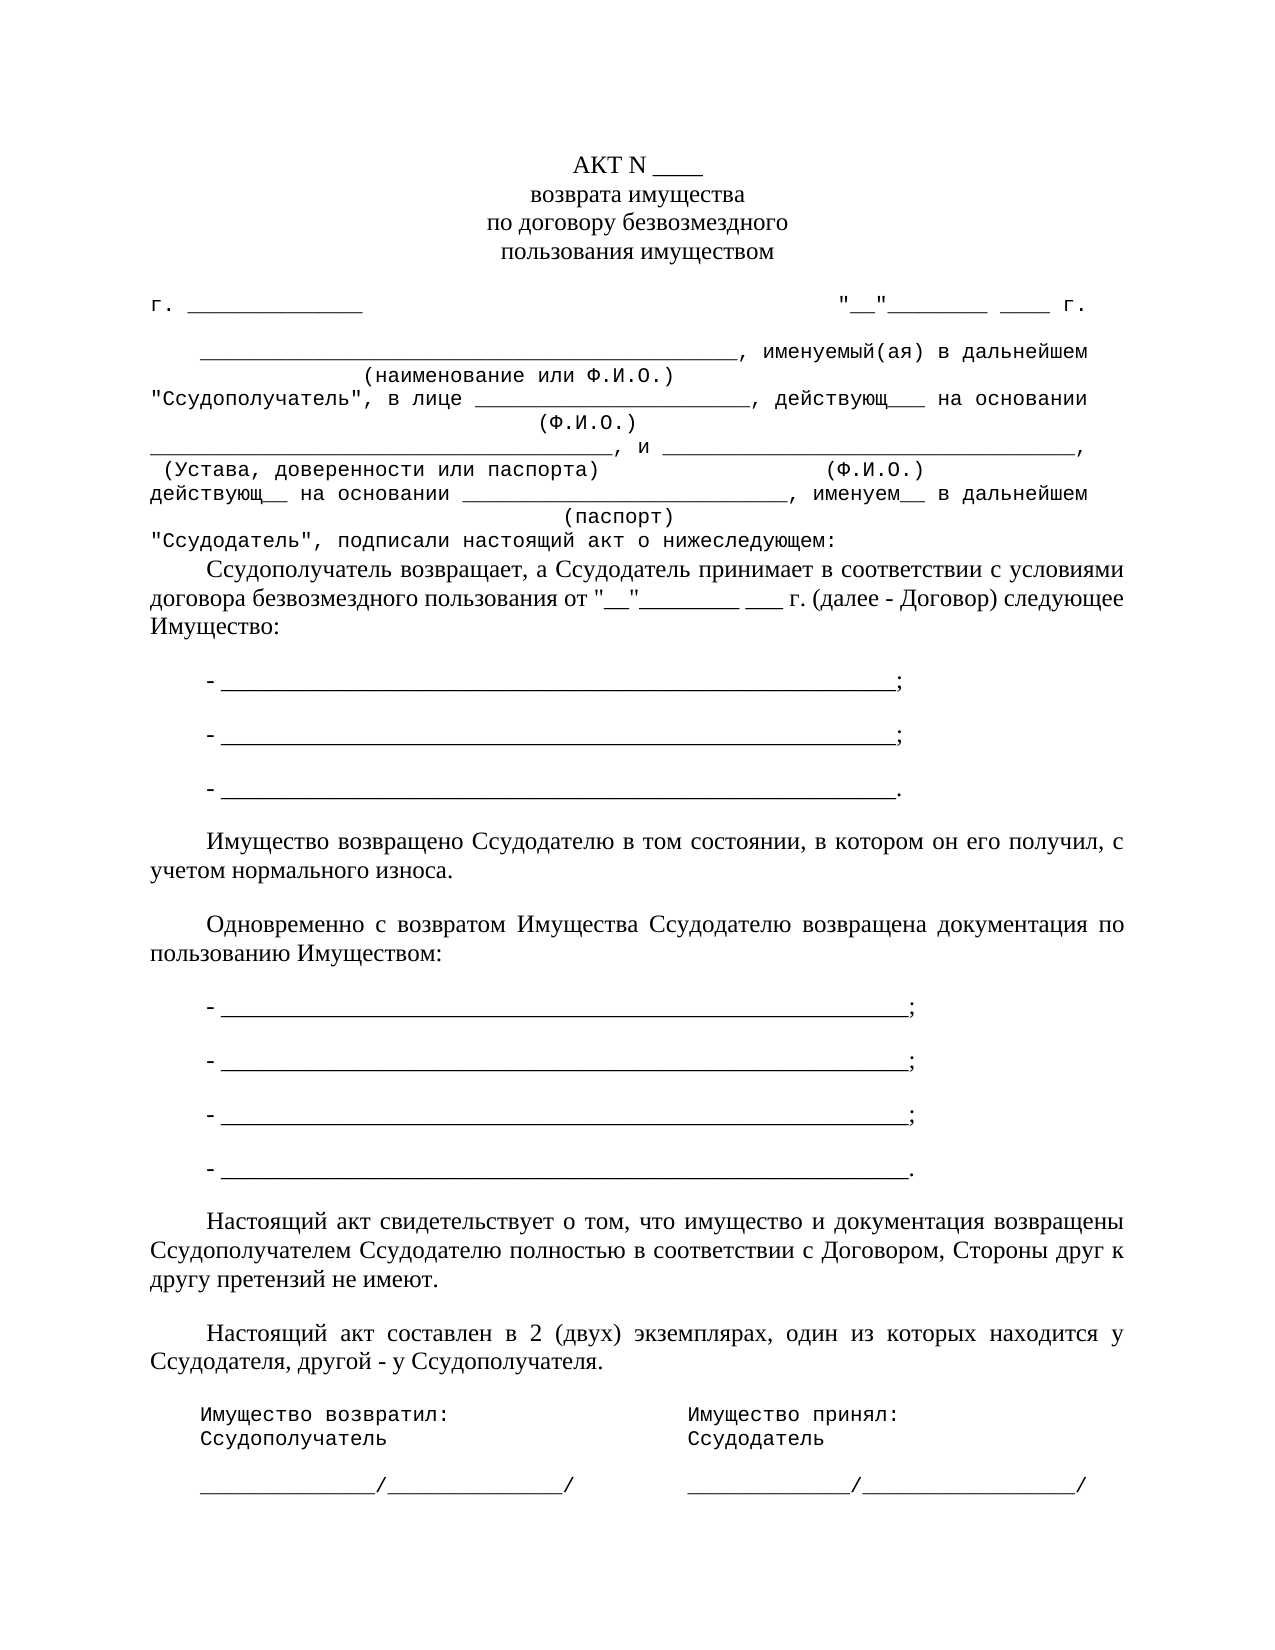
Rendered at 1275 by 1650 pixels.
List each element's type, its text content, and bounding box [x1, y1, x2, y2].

text - ______________________________________________________. [150, 773, 1125, 801]
text Имущество возвратил: Имущество принял: [150, 1404, 1125, 1427]
text АКТ N ____ [150, 150, 1125, 179]
text "Ссудодатель", подписали настоящий акт о нижеследующем: [150, 530, 1125, 554]
text Одновременно с возвратом Имущества Ссудодателю возвращена документация по пользованию Имуществом: [150, 909, 1125, 966]
text г. ______________ "__"________ ____ г. [150, 294, 1125, 317]
text пользования имуществом [150, 236, 1125, 265]
text - _______________________________________________________; [150, 1099, 1125, 1128]
text Ссудополучатель Ссудодатель [150, 1427, 1125, 1451]
text (Устава, доверенности или паспорта) (Ф.И.О.) [150, 459, 1125, 483]
text - ______________________________________________________; [150, 719, 1125, 748]
text - _______________________________________________________; [150, 1045, 1125, 1074]
text - _______________________________________________________; [150, 991, 1125, 1020]
text _____________________________________, и _________________________________, [150, 436, 1125, 459]
text (наименование или Ф.И.О.) [150, 365, 1125, 388]
text по договору безвозмездного [150, 207, 1125, 236]
text (паспорт) [150, 507, 1125, 530]
text действующ__ на основании __________________________, именуем__ в дальнейшем [150, 483, 1125, 507]
text - _______________________________________________________. [150, 1153, 1125, 1181]
text ___________________________________________, именуемый(ая) в дальнейшем [150, 341, 1125, 365]
text Ссудополучатель возвращает, а Ссудодатель принимает в соответствии с условиями договора безвозмездного пользования от "__"________ ___ г. (далее - Договор) следующее Имущество: [150, 554, 1125, 640]
text Имущество возвращено Ссудодателю в том состоянии, в котором он его получил, с учетом нормального износа. [150, 826, 1125, 884]
text "Ссудополучатель", в лице ______________________, действующ___ на основании [150, 388, 1125, 412]
text (Ф.И.О.) [150, 412, 1125, 436]
text ______________/______________/ _____________/_________________/ [150, 1475, 1125, 1498]
text Настоящий акт свидетельствует о том, что имущество и документация возвращены Ссудополучателем Ссудодателю полностью в соответствии с Договором, Стороны друг к другу претензий не имеют. [150, 1206, 1125, 1293]
text Настоящий акт составлен в 2 (двух) экземплярах, один из которых находится у Ссудодателя, другой - у Ссудополучателя. [150, 1318, 1125, 1375]
text - ______________________________________________________; [150, 665, 1125, 694]
text возврата имущества [150, 179, 1125, 207]
